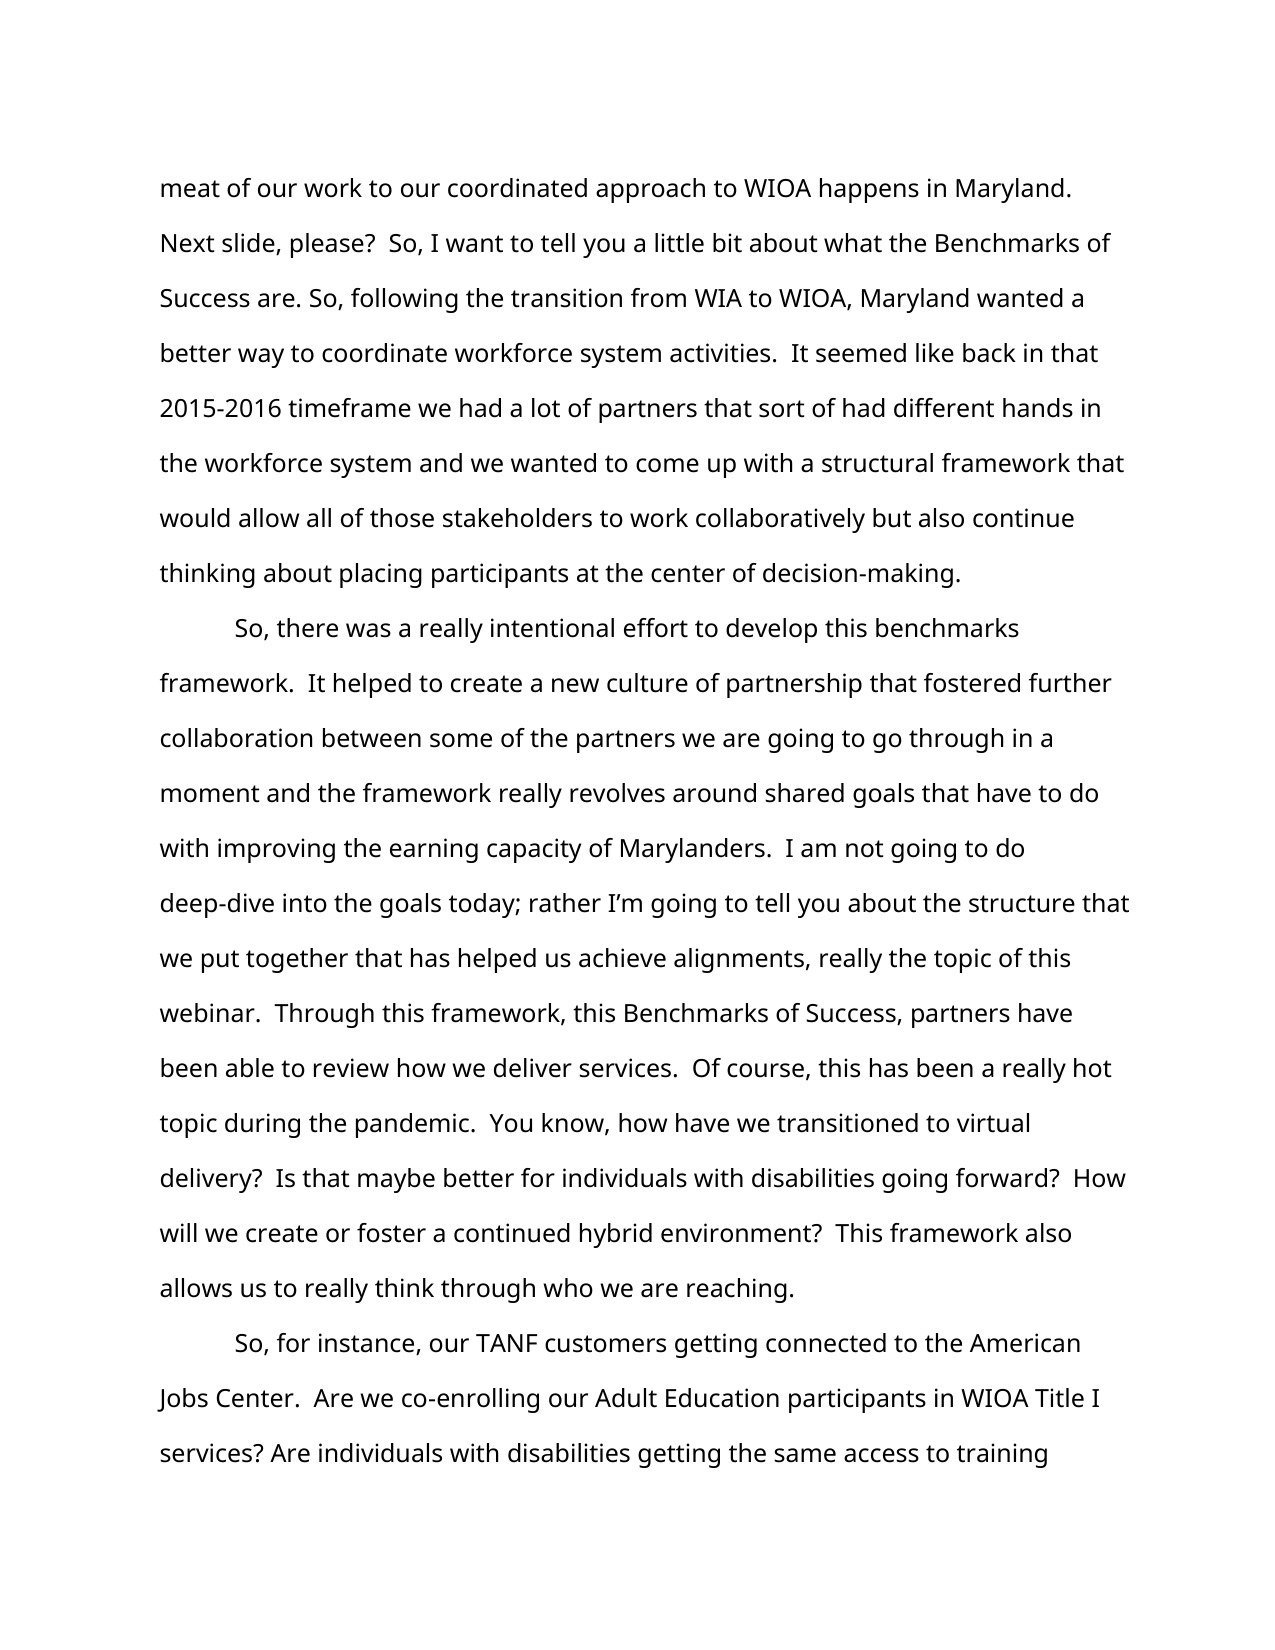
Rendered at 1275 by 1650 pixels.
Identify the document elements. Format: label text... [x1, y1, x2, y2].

text So, there was a really intentional effort to develop this benchmarks framework. It helped to create a new culture of partnership that fostered further collaboration between some of the partners we are going to go through in a moment and the framework really revolves around shared goals that have to do with improving the earning capacity of Marylanders. I am not going to do deep-dive into the goals today; rather I’m going to tell you about the structure that we put together that has helped us achieve alignments, really the topic of this webinar. Through this framework, this Benchmarks of Success, partners have been able to review how we deliver services. Of course, this has been a really hot topic during the pandemic. You know, how have we transitioned to virtual delivery? Is that maybe better for individuals with disabilities going forward? How will we create or foster a continued hybrid environment? This framework also allows us to really think through who we are reaching. [159, 590, 1134, 1305]
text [159, 1305, 1134, 1470]
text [159, 150, 1134, 590]
